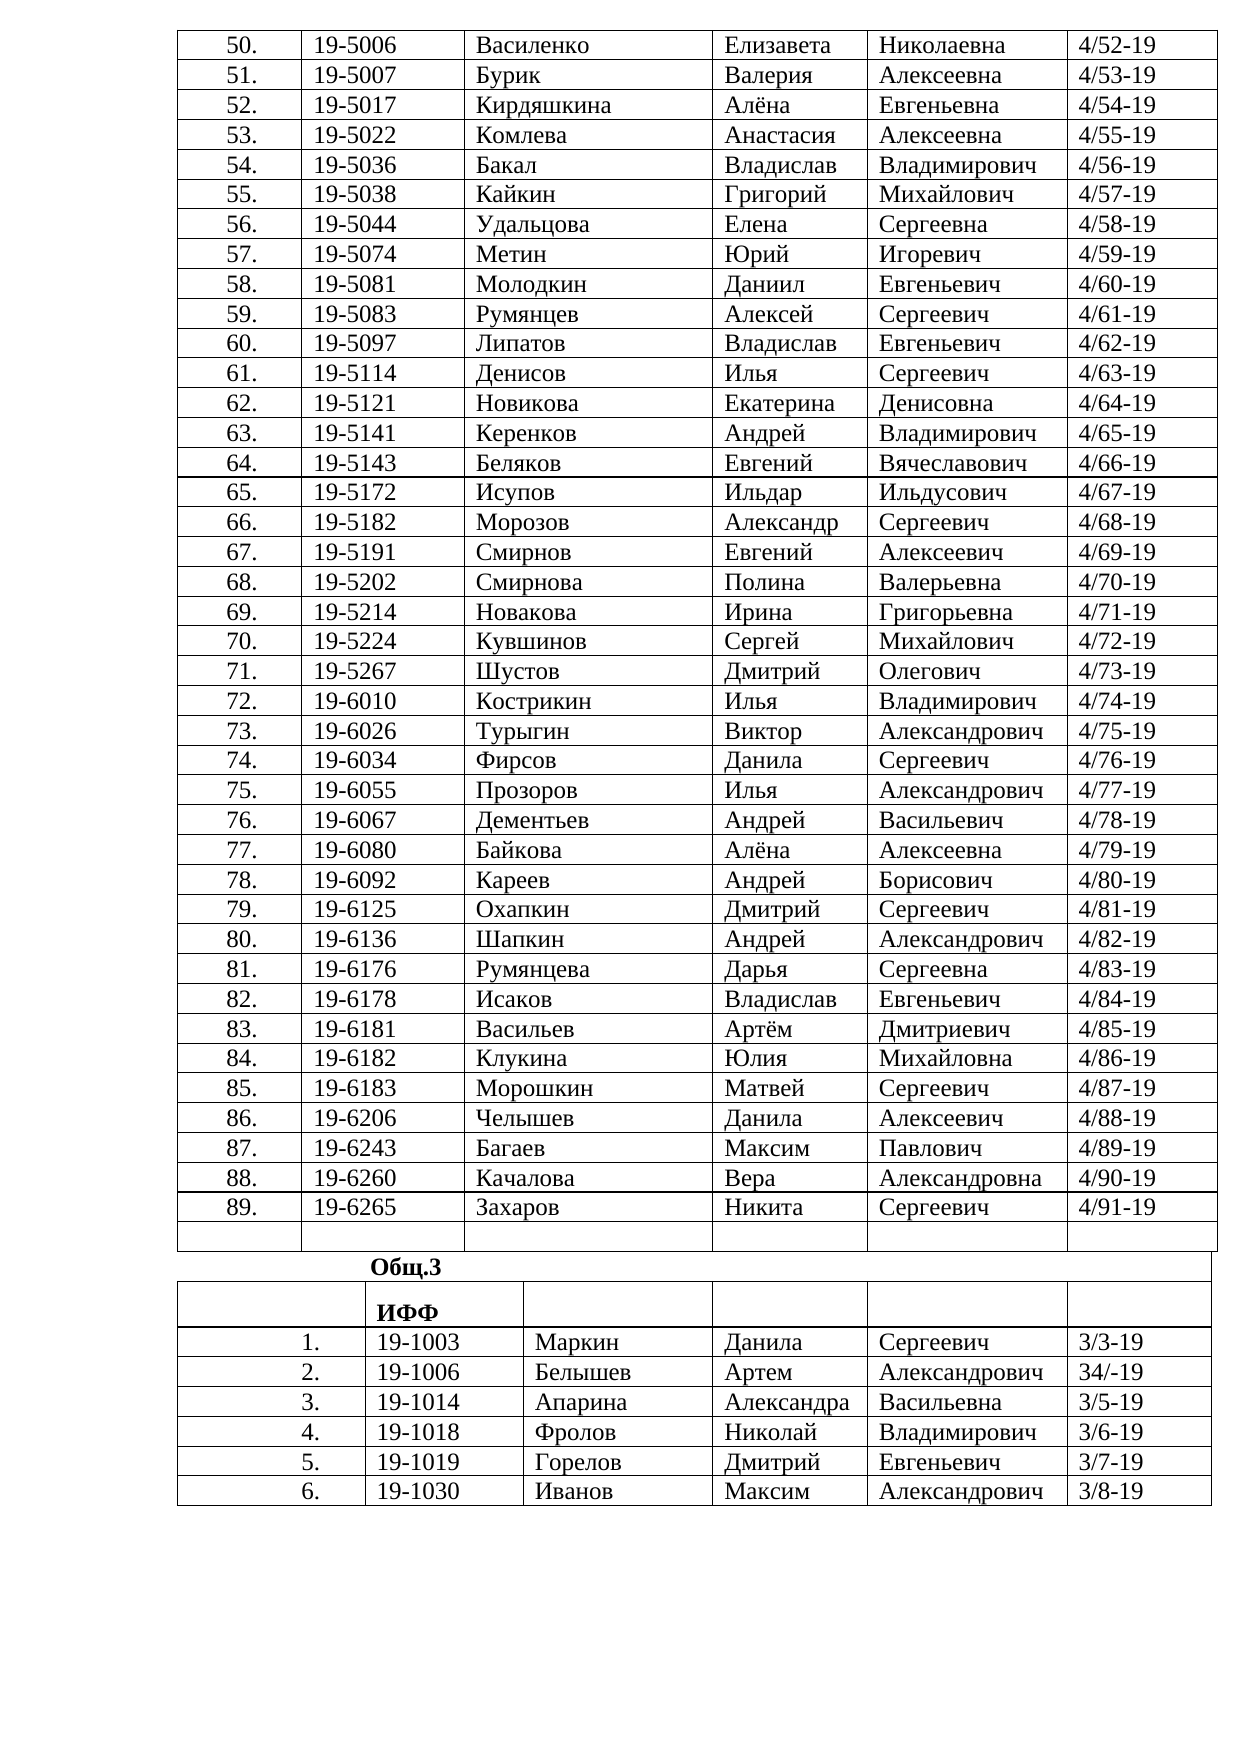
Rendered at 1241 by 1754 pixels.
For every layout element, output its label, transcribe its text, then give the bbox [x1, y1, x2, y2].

table_cell Григорий [713, 180, 867, 208]
table_cell Алёна [713, 835, 867, 864]
table_cell Максим [713, 1133, 867, 1162]
table_cell 19-5007 [302, 60, 464, 89]
table_cell 19-5182 [302, 507, 464, 536]
table_cell Белышев [524, 1357, 712, 1386]
table_cell [178, 120, 301, 149]
table_cell Александрович [868, 1357, 1067, 1386]
table_cell Исаков [465, 984, 712, 1013]
table_cell [178, 984, 301, 1013]
table_cell [178, 626, 301, 655]
table_cell [178, 507, 301, 536]
table_cell 4/75-19 [1068, 716, 1217, 744]
table_cell Качалова [465, 1163, 712, 1191]
table_cell Григорьевна [868, 597, 1067, 625]
table_cell Николай [713, 1417, 867, 1446]
table_cell 4/62-19 [1068, 329, 1217, 357]
table_cell Сергеевна [868, 954, 1067, 983]
table_cell 19-5036 [302, 150, 464, 178]
table_cell Данила [713, 1103, 867, 1132]
table_cell Шапкин [465, 924, 712, 953]
table_cell Евгений [713, 448, 867, 476]
table_cell Алексеевна [868, 60, 1067, 89]
table_cell 4/65-19 [1068, 418, 1217, 447]
table_cell [178, 239, 301, 268]
table_cell 19-1014 [366, 1387, 523, 1416]
table_cell [178, 1328, 365, 1356]
table_cell Дмитрий [713, 1447, 867, 1475]
table_cell Смирнова [465, 567, 712, 596]
table_cell [178, 537, 301, 566]
table_cell [178, 746, 301, 774]
table_cell Дементьев [465, 805, 712, 834]
table_cell [178, 597, 301, 625]
table_cell Артём [713, 1014, 867, 1042]
table_cell 19-5097 [302, 329, 464, 357]
table_cell [178, 1387, 365, 1416]
table_cell Сергеевич [868, 299, 1067, 327]
table_cell Кострикин [465, 686, 712, 715]
table_cell Елизавета [713, 31, 867, 59]
table_cell 19-5224 [302, 626, 464, 655]
table_cell Владимирович [868, 686, 1067, 715]
table_cell 4/53-19 [1068, 60, 1217, 89]
table_cell [713, 1222, 867, 1251]
table_cell 3/6-19 [1068, 1417, 1211, 1446]
table_cell 4/55-19 [1068, 120, 1217, 149]
table_cell Сергей [713, 626, 867, 655]
table_cell 19-5083 [302, 299, 464, 327]
table_cell 3/7-19 [1068, 1447, 1211, 1475]
table_cell 4/63-19 [1068, 358, 1217, 387]
table_cell Алёна [713, 90, 867, 119]
table_cell 19-5038 [302, 180, 464, 208]
table_cell [1068, 1282, 1211, 1326]
table_cell Сергеевич [868, 1193, 1067, 1221]
table_cell Маркин [524, 1328, 712, 1356]
table_cell [178, 269, 301, 298]
table_cell [178, 180, 301, 208]
table_cell Александрович [868, 1476, 1067, 1505]
table_cell 4/70-19 [1068, 567, 1217, 596]
table_cell Алексеевна [868, 120, 1067, 149]
table_cell Александровна [868, 1163, 1067, 1191]
table_cell 19-6182 [302, 1044, 464, 1072]
table_cell 4/86-19 [1068, 1044, 1217, 1072]
table_cell Алексей [713, 299, 867, 327]
table_cell Данила [713, 1328, 867, 1356]
table_cell Вячеславович [868, 448, 1067, 476]
table_cell 19-1030 [366, 1476, 523, 1505]
table_cell [178, 656, 301, 685]
table_cell Ильдар [713, 478, 867, 506]
table_cell 19-6181 [302, 1014, 464, 1042]
table_cell 4/59-19 [1068, 239, 1217, 268]
table_cell Полина [713, 567, 867, 596]
table_cell [178, 209, 301, 238]
table_cell [178, 1193, 301, 1221]
table_cell [868, 1282, 1067, 1326]
table_cell 19-6178 [302, 984, 464, 1013]
table_cell Андрей [713, 418, 867, 447]
table_cell [178, 1476, 365, 1505]
table_cell Васильевна [868, 1387, 1067, 1416]
table_cell Новакова [465, 597, 712, 625]
table_cell Николаевна [868, 31, 1067, 59]
table_cell [178, 1282, 365, 1326]
table_cell Евгеньевич [868, 1447, 1067, 1475]
table_cell Удальцова [465, 209, 712, 238]
table_cell Румянцев [465, 299, 712, 327]
table_cell Сергеевич [868, 1328, 1067, 1356]
table_cell 4/90-19 [1068, 1163, 1217, 1191]
table_cell 4/87-19 [1068, 1073, 1217, 1102]
table_cell 19-5172 [302, 478, 464, 506]
table_cell Владимирович [868, 150, 1067, 178]
table_cell [178, 448, 301, 476]
table_cell Байкова [465, 835, 712, 864]
table_cell Бакал [465, 150, 712, 178]
table_cell 3/5-19 [1068, 1387, 1211, 1416]
table_cell 19-6136 [302, 924, 464, 953]
table_cell Сергеевич [868, 507, 1067, 536]
table_cell [178, 60, 301, 89]
table_cell 19-5006 [302, 31, 464, 59]
table_cell 4/84-19 [1068, 984, 1217, 1013]
table_cell [178, 388, 301, 417]
table_cell Кувшинов [465, 626, 712, 655]
table_cell Исупов [465, 478, 712, 506]
table_cell Михайлович [868, 626, 1067, 655]
table_cell [178, 418, 301, 447]
table_cell 4/69-19 [1068, 537, 1217, 566]
table_cell [178, 775, 301, 804]
table_cell 19-5074 [302, 239, 464, 268]
table_cell Даниил [713, 269, 867, 298]
table_cell 19-6080 [302, 835, 464, 864]
table_cell 4/74-19 [1068, 686, 1217, 715]
table_cell [178, 1447, 365, 1475]
table_cell [302, 1222, 464, 1251]
table_cell 4/57-19 [1068, 180, 1217, 208]
table_cell Юлия [713, 1044, 867, 1072]
table_cell Багаев [465, 1133, 712, 1162]
table_cell Дмитрий [713, 656, 867, 685]
table_cell 4/85-19 [1068, 1014, 1217, 1042]
table_cell 19-6206 [302, 1103, 464, 1132]
table_cell Валерия [713, 60, 867, 89]
table_cell [178, 1222, 301, 1251]
table_cell 19-6067 [302, 805, 464, 834]
table_cell 19-5202 [302, 567, 464, 596]
table_cell Владимирович [868, 418, 1067, 447]
table_cell 4/73-19 [1068, 656, 1217, 685]
table_cell 19-6260 [302, 1163, 464, 1191]
table_cell Матвей [713, 1073, 867, 1102]
table_cell Игоревич [868, 239, 1067, 268]
table_cell Павлович [868, 1133, 1067, 1162]
table_cell Виктор [713, 716, 867, 744]
table_cell 4/80-19 [1068, 865, 1217, 893]
table_cell Горелов [524, 1447, 712, 1475]
table_cell Евгеньевич [868, 984, 1067, 1013]
table_cell Метин [465, 239, 712, 268]
table_cell Олегович [868, 656, 1067, 685]
table_cell [465, 1222, 712, 1251]
table_cell Максим [713, 1476, 867, 1505]
table_cell Александрович [868, 924, 1067, 953]
table_cell [178, 686, 301, 715]
table_cell [178, 924, 301, 953]
table_cell [178, 329, 301, 357]
table_cell 4/82-19 [1068, 924, 1217, 953]
table_cell Румянцева [465, 954, 712, 983]
table_cell Захаров [465, 1193, 712, 1221]
table_cell Евгений [713, 537, 867, 566]
table_cell [178, 1014, 301, 1042]
table_cell Турыгин [465, 716, 712, 744]
table_cell Александра [713, 1387, 867, 1416]
table_cell Иванов [524, 1476, 712, 1505]
table_cell Илья [713, 358, 867, 387]
table_cell 19-6176 [302, 954, 464, 983]
table_cell 4/78-19 [1068, 805, 1217, 834]
table_cell 19-5214 [302, 597, 464, 625]
table_cell [178, 1073, 301, 1102]
table_cell 4/71-19 [1068, 597, 1217, 625]
table_cell Евгеньевна [868, 90, 1067, 119]
table_cell 19-5022 [302, 120, 464, 149]
table_cell Беляков [465, 448, 712, 476]
table_cell 19-1018 [366, 1417, 523, 1446]
table_cell 19-5044 [302, 209, 464, 238]
table_cell Алексеевич [868, 1103, 1067, 1132]
table_cell Керенков [465, 418, 712, 447]
table_cell 4/56-19 [1068, 150, 1217, 178]
table_cell Сергеевич [868, 746, 1067, 774]
table_cell 4/89-19 [1068, 1133, 1217, 1162]
table_cell Владислав [713, 329, 867, 357]
table_cell [178, 478, 301, 506]
table_cell [178, 954, 301, 983]
table_cell Евгеньевич [868, 269, 1067, 298]
table_cell [178, 805, 301, 834]
table_cell Артем [713, 1357, 867, 1386]
table_cell 19-6026 [302, 716, 464, 744]
table_cell Ильдусович [868, 478, 1067, 506]
table_cell Новикова [465, 388, 712, 417]
table_cell 4/76-19 [1068, 746, 1217, 774]
table_cell 19-6243 [302, 1133, 464, 1162]
table_cell 19-5141 [302, 418, 464, 447]
table_cell [178, 716, 301, 744]
table_cell Сергеевич [868, 895, 1067, 923]
table_cell [868, 1222, 1067, 1251]
table_cell Челышев [465, 1103, 712, 1132]
table_cell 4/83-19 [1068, 954, 1217, 983]
table_cell [178, 567, 301, 596]
table_cell Смирнов [465, 537, 712, 566]
table_cell 4/91-19 [1068, 1193, 1217, 1221]
table_cell Шустов [465, 656, 712, 685]
table_cell Алексеевна [868, 835, 1067, 864]
table_cell 19-6034 [302, 746, 464, 774]
table_cell [178, 1103, 301, 1132]
table_cell [178, 299, 301, 327]
table_cell 4/72-19 [1068, 626, 1217, 655]
table_cell Данила [713, 746, 867, 774]
table_cell Андрей [713, 865, 867, 893]
table_cell 19-6265 [302, 1193, 464, 1221]
table_cell Дмитриевич [868, 1014, 1067, 1042]
table_cell [178, 1357, 365, 1386]
table_cell 4/54-19 [1068, 90, 1217, 119]
table_cell Охапкин [465, 895, 712, 923]
table_cell Общ.3 [177, 1252, 1211, 1281]
table_cell Василенко [465, 31, 712, 59]
table_cell [178, 835, 301, 864]
table_cell Борисович [868, 865, 1067, 893]
table_cell Ирина [713, 597, 867, 625]
table_cell Александр [713, 507, 867, 536]
table_cell 19-5114 [302, 358, 464, 387]
table_cell Екатерина [713, 388, 867, 417]
table_cell 19-6055 [302, 775, 464, 804]
table_cell 19-1019 [366, 1447, 523, 1475]
table_cell 3/3-19 [1068, 1328, 1211, 1356]
table_cell 19-6010 [302, 686, 464, 715]
table_cell 4/68-19 [1068, 507, 1217, 536]
table_cell Фролов [524, 1417, 712, 1446]
table_cell Молодкин [465, 269, 712, 298]
table_cell Кайкин [465, 180, 712, 208]
table_cell Вера [713, 1163, 867, 1191]
table_cell 19-6092 [302, 865, 464, 893]
table_cell Михайлович [868, 180, 1067, 208]
table_cell Дарья [713, 954, 867, 983]
table_cell Кирдяшкина [465, 90, 712, 119]
table_cell Морозов [465, 507, 712, 536]
table_cell Сергеевич [868, 1073, 1067, 1102]
table_cell [178, 1163, 301, 1191]
table_cell [178, 31, 301, 59]
table_cell Алексеевич [868, 537, 1067, 566]
table_cell [178, 1044, 301, 1072]
table_cell ИФФ [366, 1282, 523, 1326]
table_cell [178, 865, 301, 893]
table_cell 19-6125 [302, 895, 464, 923]
table_cell 19-5191 [302, 537, 464, 566]
table_cell Дмитрий [713, 895, 867, 923]
table_cell 4/88-19 [1068, 1103, 1217, 1132]
table_cell [178, 895, 301, 923]
table_cell [178, 1417, 365, 1446]
table_cell 19-5267 [302, 656, 464, 685]
table_cell Апарина [524, 1387, 712, 1416]
table_cell 4/67-19 [1068, 478, 1217, 506]
table_cell Илья [713, 775, 867, 804]
table_cell 19-5143 [302, 448, 464, 476]
table_cell 34/-19 [1068, 1357, 1211, 1386]
table_cell Андрей [713, 924, 867, 953]
table_cell Васильев [465, 1014, 712, 1042]
table_cell 19-1003 [366, 1328, 523, 1356]
table_cell Илья [713, 686, 867, 715]
table_cell 4/60-19 [1068, 269, 1217, 298]
table_cell Владислав [713, 984, 867, 1013]
table_cell Александрович [868, 716, 1067, 744]
table_cell Елена [713, 209, 867, 238]
table_cell 19-6183 [302, 1073, 464, 1102]
table_cell 3/8-19 [1068, 1476, 1211, 1505]
table_cell Михайловна [868, 1044, 1067, 1072]
table_cell 4/79-19 [1068, 835, 1217, 864]
table_cell Денисовна [868, 388, 1067, 417]
table_cell 4/52-19 [1068, 31, 1217, 59]
table_cell 19-5017 [302, 90, 464, 119]
table_cell Евгеньевич [868, 329, 1067, 357]
table_cell Владимирович [868, 1417, 1067, 1446]
table_cell Васильевич [868, 805, 1067, 834]
table_cell Комлева [465, 120, 712, 149]
table_cell Прозоров [465, 775, 712, 804]
table_cell Александрович [868, 775, 1067, 804]
table_cell Анастасия [713, 120, 867, 149]
table_cell 4/58-19 [1068, 209, 1217, 238]
table_cell Владислав [713, 150, 867, 178]
table_cell [524, 1282, 712, 1326]
table_cell [1068, 1222, 1217, 1251]
table_cell Юрий [713, 239, 867, 268]
table_cell 4/81-19 [1068, 895, 1217, 923]
table_cell [178, 358, 301, 387]
table_cell Никита [713, 1193, 867, 1221]
table_cell Бурик [465, 60, 712, 89]
table_cell Липатов [465, 329, 712, 357]
table_cell Фирсов [465, 746, 712, 774]
table_cell 4/77-19 [1068, 775, 1217, 804]
table_cell Клукина [465, 1044, 712, 1072]
table_cell Валерьевна [868, 567, 1067, 596]
table_cell Андрей [713, 805, 867, 834]
table_cell 4/61-19 [1068, 299, 1217, 327]
table_cell 19-5081 [302, 269, 464, 298]
table_cell [178, 150, 301, 178]
table_cell [178, 90, 301, 119]
table_cell 19-5121 [302, 388, 464, 417]
table_cell 4/64-19 [1068, 388, 1217, 417]
table_cell [713, 1282, 867, 1326]
table_cell 4/66-19 [1068, 448, 1217, 476]
table_cell Денисов [465, 358, 712, 387]
table_cell Сергеевич [868, 358, 1067, 387]
table_cell Сергеевна [868, 209, 1067, 238]
table_cell [178, 1133, 301, 1162]
table_cell Кареев [465, 865, 712, 893]
table_cell 19-1006 [366, 1357, 523, 1386]
table_cell Морошкин [465, 1073, 712, 1102]
